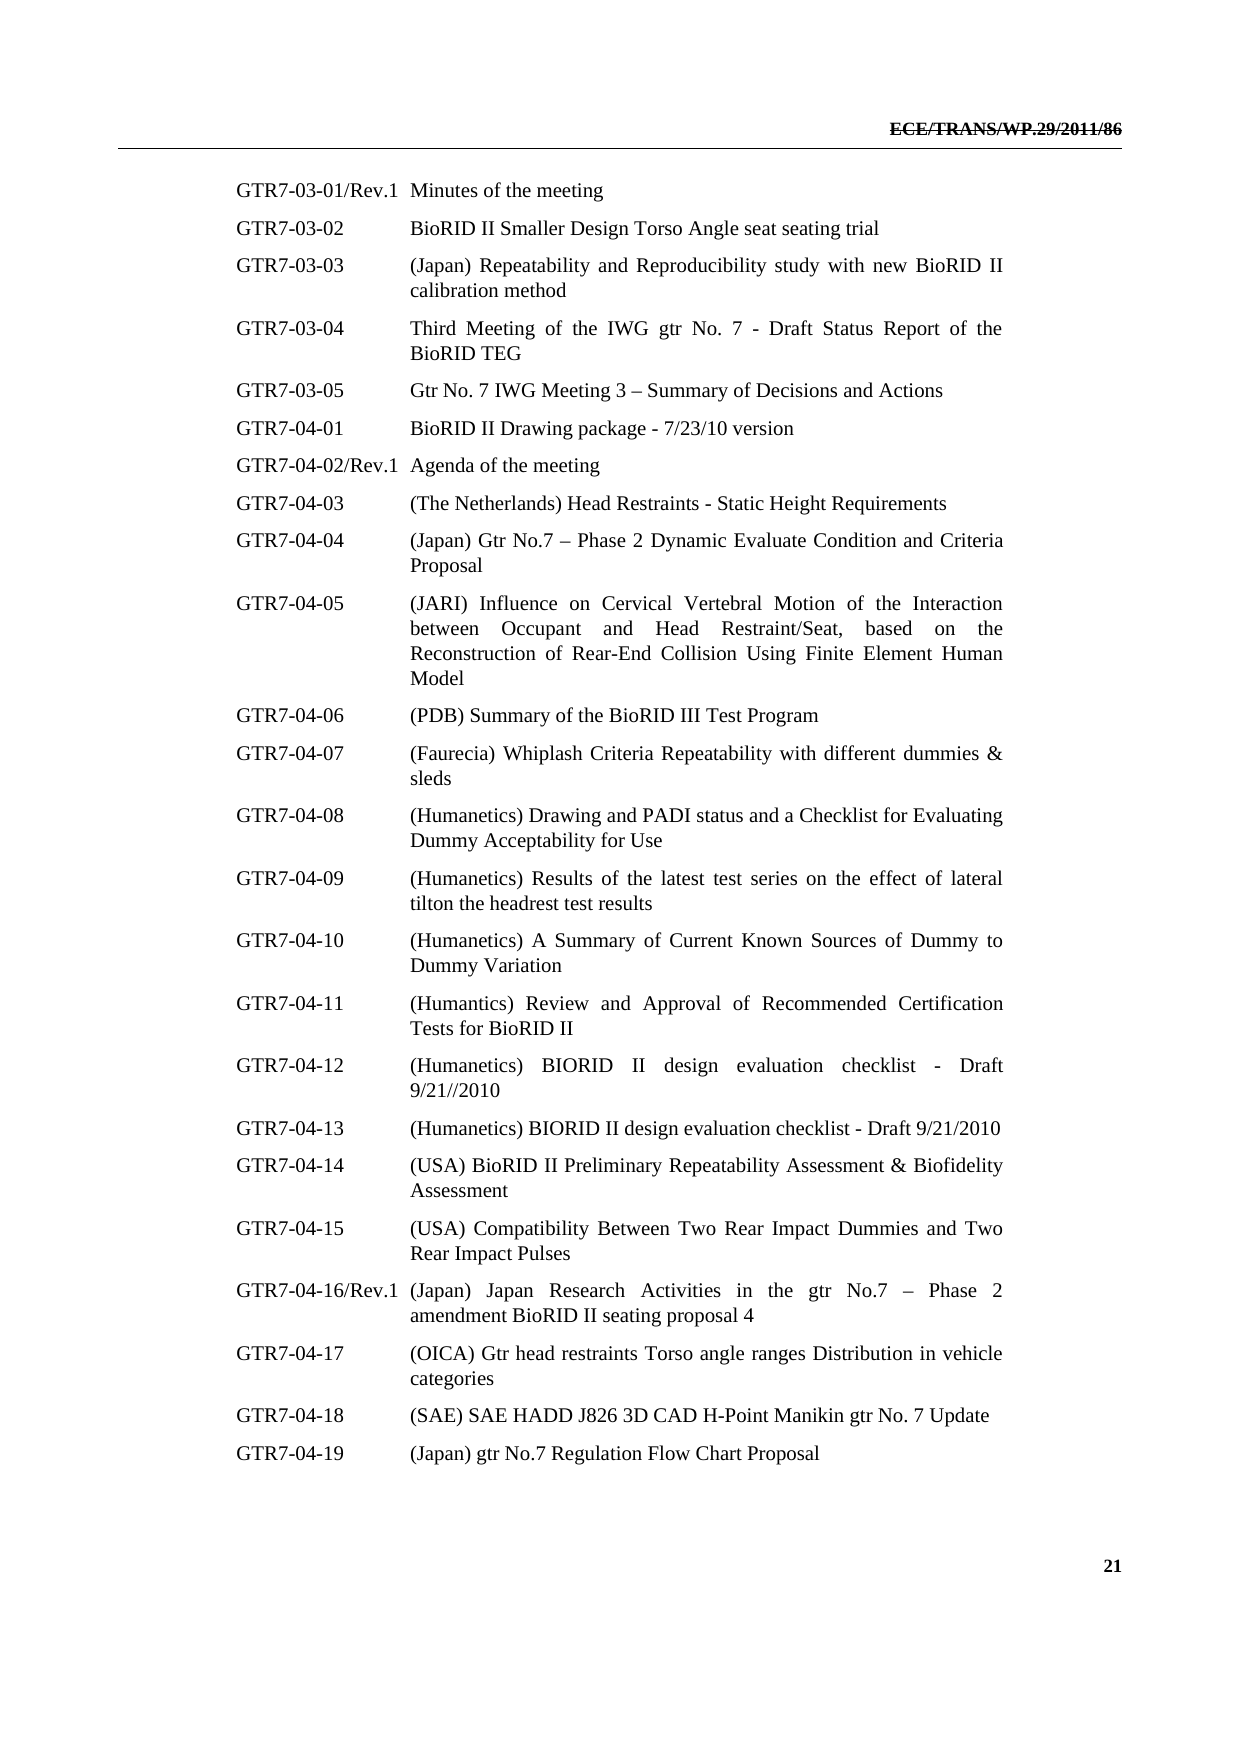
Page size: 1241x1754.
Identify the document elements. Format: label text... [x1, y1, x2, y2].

text GTR7-03-04 Third Meeting of the IWG gtr No. 7 - Draft Status Report of the BioRID TEG [236, 315, 1004, 365]
text GTR7-04-04 (Japan) Gtr No.7 – Phase 2 Dynamic Evaluate Condition and Criteria Proposal [236, 527, 1004, 577]
text GTR7-04-19 (Japan) gtr No.7 Regulation Flow Chart Proposal [236, 1440, 1004, 1465]
text GTR7-04-05 (JARI) Influence on Cervical Vertebral Motion of the Interaction between Occupant and Head Restraint/Seat, based on the Reconstruction of Rear-End Collision Using Finite Element Human Model [236, 590, 1004, 690]
text GTR7-03-05 Gtr No. 7 IWG Meeting 3 – Summary of Decisions and Actions [236, 377, 1004, 402]
text GTR7-04-01 BioRID II Drawing package - 7/23/10 version [236, 415, 1004, 440]
text GTR7-03-02 BioRID II Smaller Design Torso Angle seat seating trial [236, 215, 1004, 240]
text GTR7-04-10 (Humanetics) A Summary of Current Known Sources of Dummy to Dummy Variation [236, 927, 1004, 977]
text GTR7-04-02/Rev.1 Agenda of the meeting [236, 452, 1004, 477]
text GTR7-03-03 (Japan) Repeatability and Reproducibility study with new BioRID II calibration method [236, 252, 1004, 302]
text GTR7-04-07 (Faurecia) Whiplash Criteria Repeatability with different dummies & sleds [236, 740, 1004, 790]
text GTR7-04-18 (SAE) SAE HADD J826 3D CAD H-Point Manikin gtr No. 7 Update [236, 1402, 1004, 1427]
text GTR7-04-14 (USA) BioRID II Preliminary Repeatability Assessment & Biofidelity Assessment [236, 1152, 1004, 1202]
text GTR7-04-03 (The Netherlands) Head Restraints - Static Height Requirements [236, 490, 1004, 515]
text GTR7-04-08 (Humanetics) Drawing and PADI status and a Checklist for Evaluating Dummy Acceptability for Use [236, 802, 1004, 852]
text GTR7-04-16/Rev.1 (Japan) Japan Research Activities in the gtr No.7 – Phase 2 amendment BioRID II seating proposal 4 [236, 1277, 1004, 1327]
text GTR7-04-09 (Humanetics) Results of the latest test series on the effect of lateral tilton the headrest test results [236, 865, 1004, 915]
text GTR7-04-06 (PDB) Summary of the BioRID III Test Program [236, 702, 1004, 727]
text GTR7-04-17 (OICA) Gtr head restraints Torso angle ranges Distribution in vehicle categories [236, 1340, 1004, 1390]
text GTR7-04-11 (Humantics) Review and Approval of Recommended Certification Tests for BioRID II [236, 990, 1004, 1040]
text GTR7-04-15 (USA) Compatibility Between Two Rear Impact Dummies and Two Rear Impact Pulses [236, 1215, 1004, 1265]
text GTR7-03-01/Rev.1 Minutes of the meeting [236, 177, 1004, 202]
text GTR7-04-12 (Humanetics) BIORID II design evaluation checklist - Draft 9/21//2010 [236, 1052, 1004, 1102]
text GTR7-04-13 (Humanetics) BIORID II design evaluation checklist - Draft 9/21/2010 [236, 1115, 1004, 1140]
